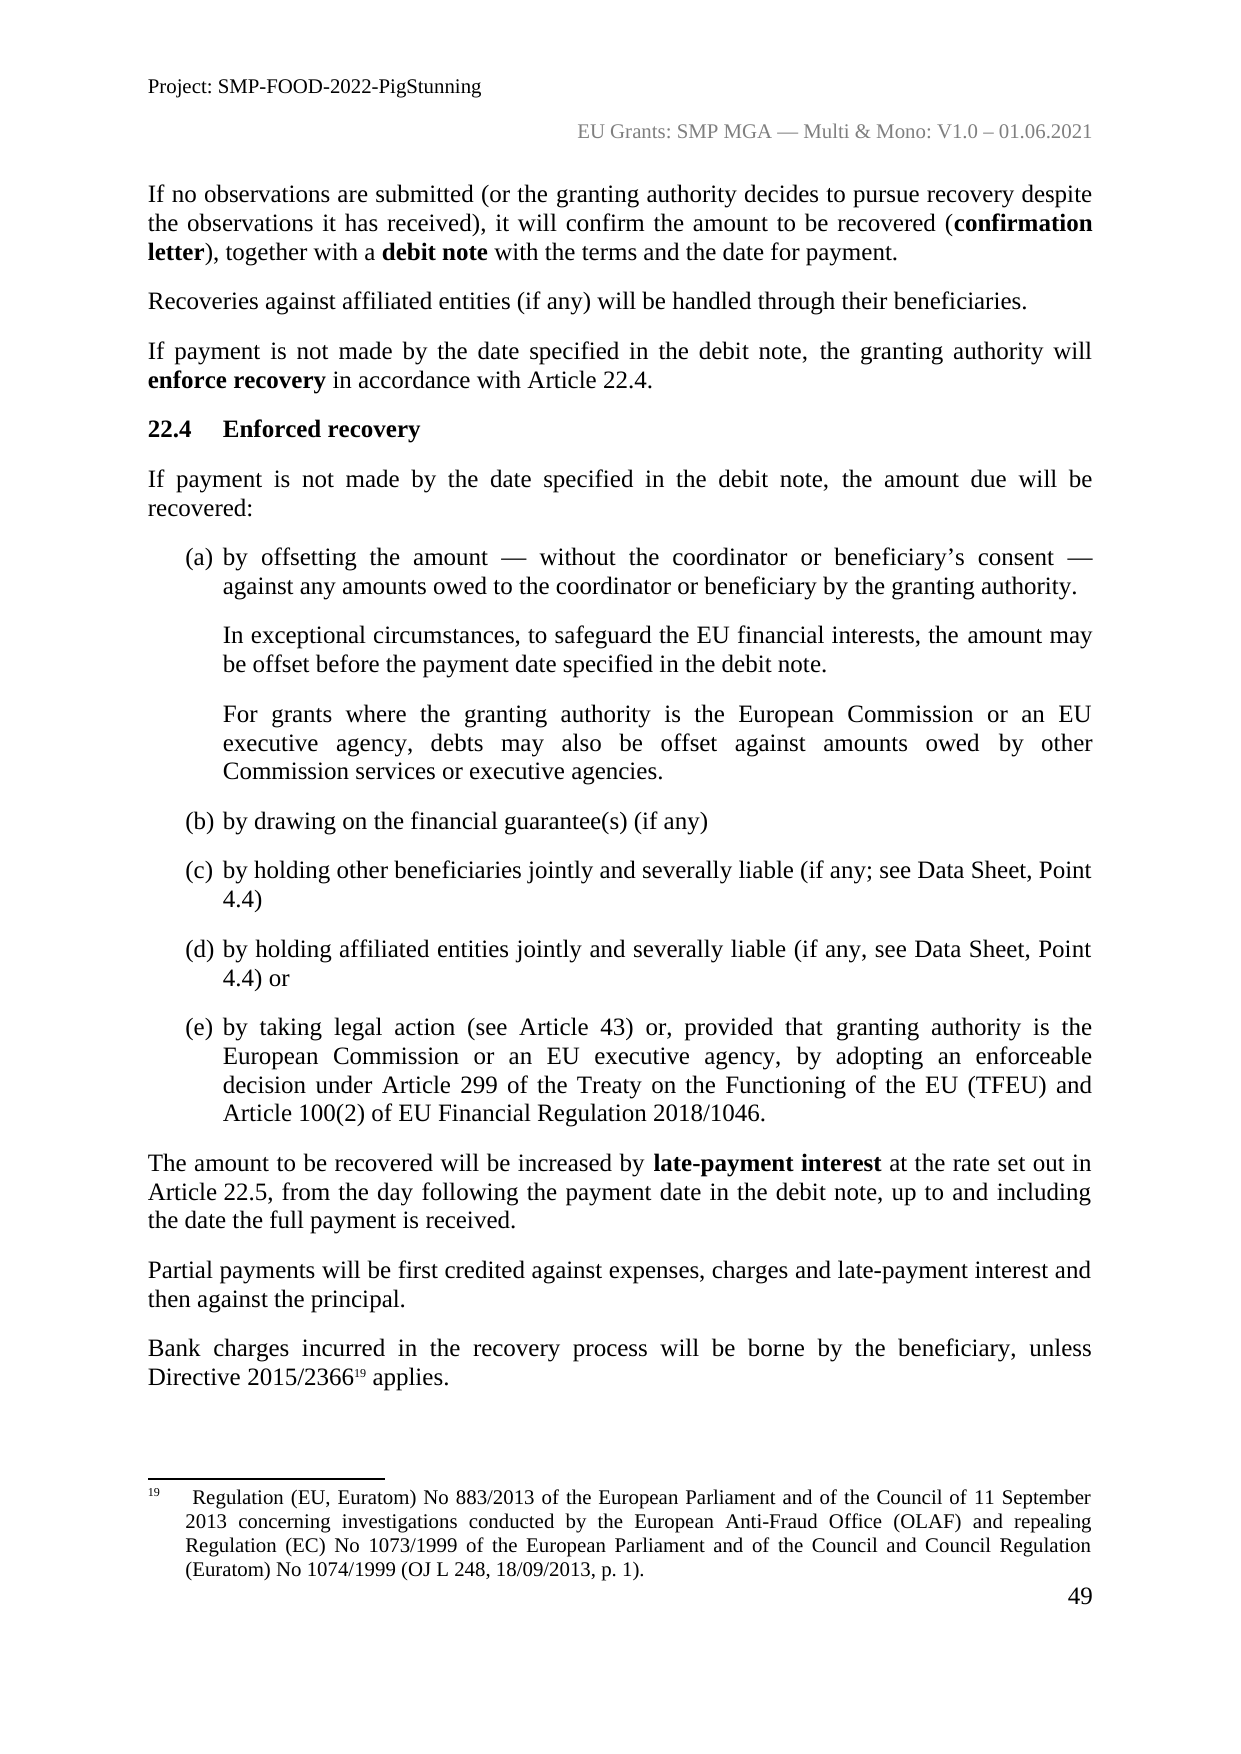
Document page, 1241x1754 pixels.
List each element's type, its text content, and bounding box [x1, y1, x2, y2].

text If payment is not made by the date specified in the debit note, the amount due will be recovered: [148, 464, 1092, 521]
text In exceptional circumstances, to safeguard the EU financial interests, the amount may be offset before the payment date specified in the debit note. [223, 621, 1092, 678]
text If no observations are submitted (or the granting authority decides to pursue recovery despite the observations it has received), it will confirm the amount to be recovered (confirmation letter), together with a debit note with the terms and the date for payment. [148, 179, 1092, 266]
list by holding affiliated entities jointly and severally liable (if any, see Data Sheet, Point 4.4) or [185, 934, 1092, 991]
list by holding other beneficiaries jointly and severally liable (if any; see Data Sheet, Point 4.4) [185, 856, 1092, 913]
text Recoveries against affiliated entities (if any) will be handled through their beneficiaries. [148, 286, 1092, 315]
text The amount to be recovered will be increased by late-payment interest at the rate set out in Article 22.5, from the day following the payment date in the debit note, up to and including the date the full payment is received. [148, 1148, 1092, 1234]
text Bank charges incurred in the recovery process will be borne by the beneficiary, unless Directive 2015/2366 applies. [148, 1333, 1092, 1391]
text For grants where the granting authority is the European Commission or an EU executive agency, debts may also be offset against amounts owed by other Commission services or executive agencies. [223, 699, 1092, 785]
list by taking legal action (see Article 43) or, provided that granting authority is the European Commission or an EU executive agency, by adopting an enforceable decision under Article 299 of the Treaty on the Functioning of the EU (TFEU) and Article 100(2) of EU Financial Regulation 2018/1046. [185, 1012, 1092, 1127]
list by drawing on the financial guarantee(s) (if any) [185, 806, 1092, 835]
list by offsetting the amount — without the coordinator or beneficiary’s consent — against any amounts owed to the coordinator or beneficiary by the granting authority. [185, 542, 1092, 600]
subtitle 22.4 Enforced recovery [148, 414, 1092, 443]
text Partial payments will be first credited against expenses, charges and late-payment interest and then against the principal. [148, 1255, 1092, 1313]
text If payment is not made by the date specified in the debit note, the granting authority will enforce recovery in accordance with Article 22.4. [148, 336, 1092, 393]
